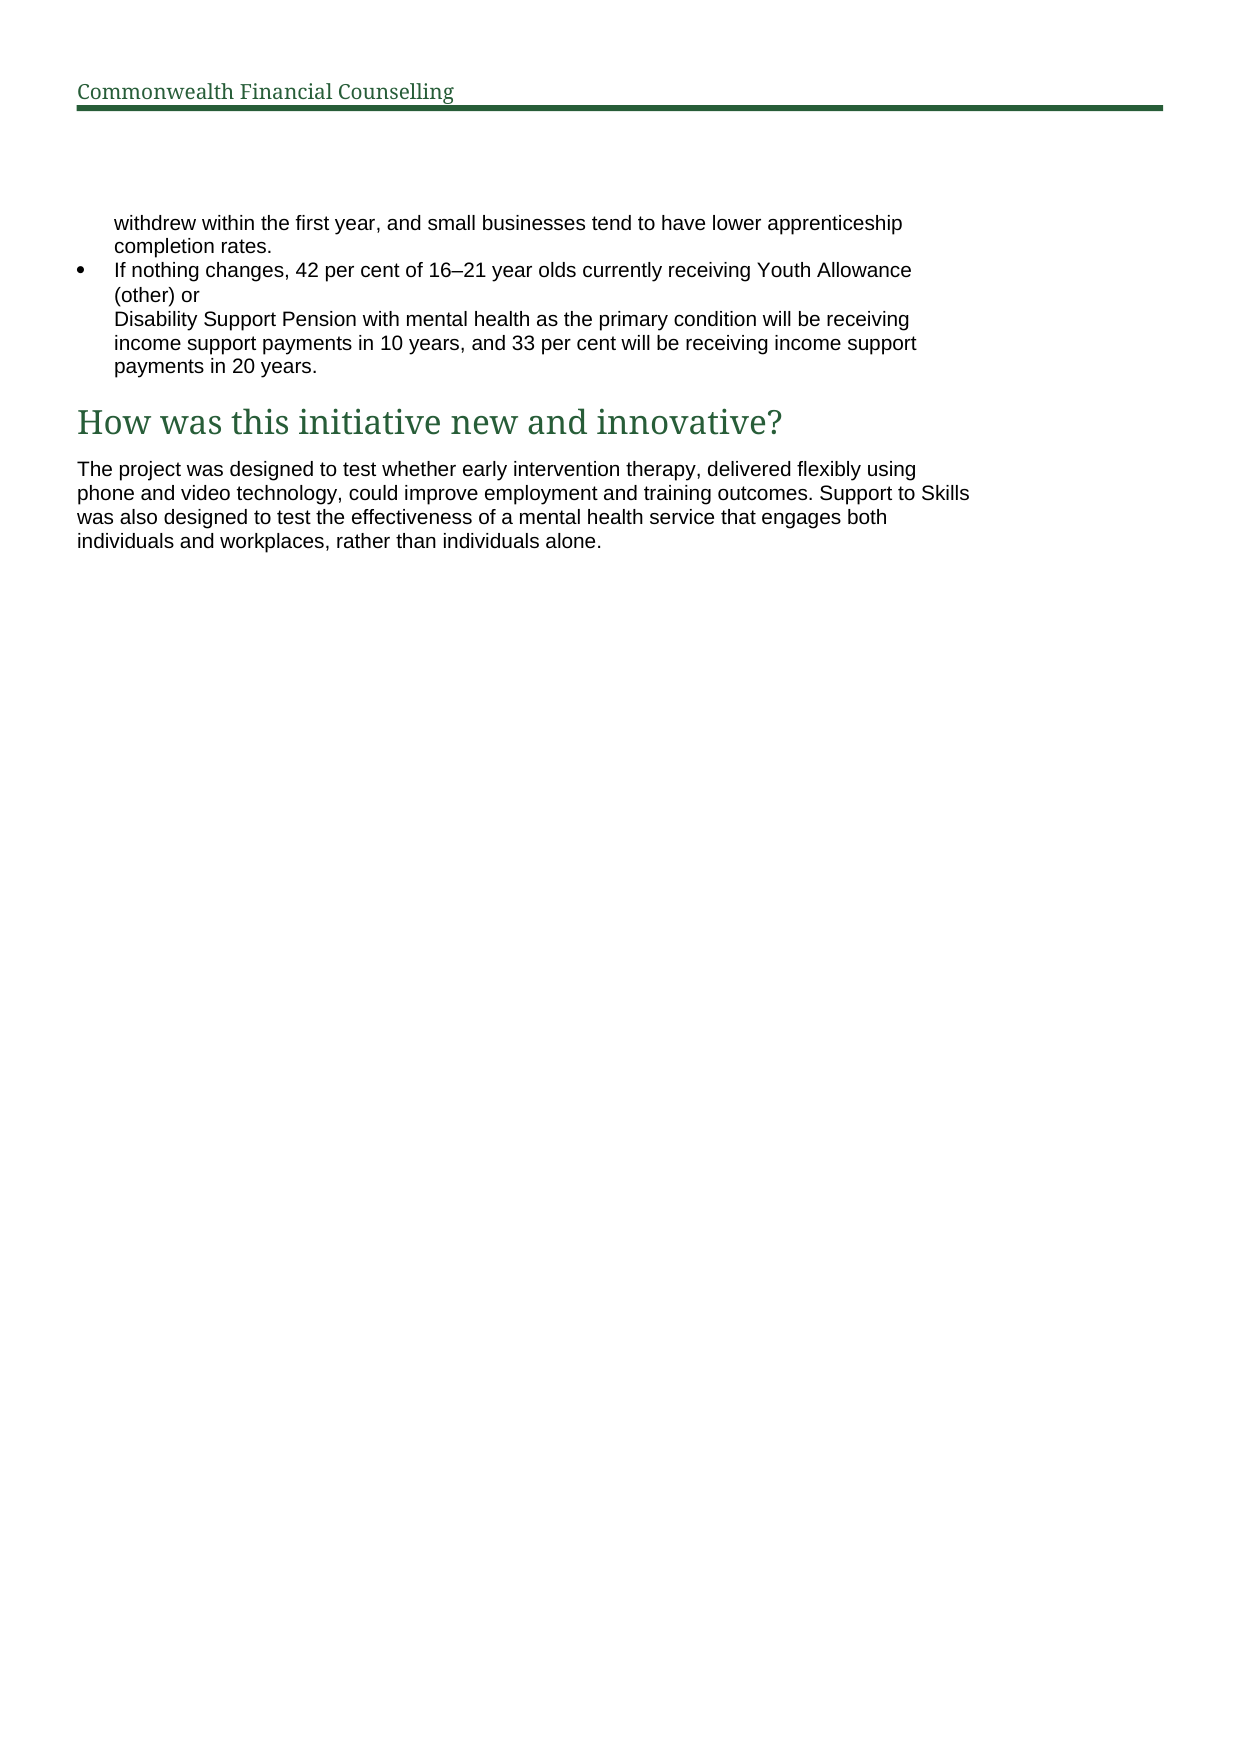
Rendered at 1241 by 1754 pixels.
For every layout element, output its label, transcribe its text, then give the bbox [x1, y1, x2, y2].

subtitle How was this initiative new and innovative? [77, 399, 975, 444]
text The project was designed to test whether early intervention therapy, delivered flexibly using phone and video technology, could improve employment and training outcomes. Support to Skills was also designed to test the effectiveness of a mental health service that engages both individuals and workplaces, rather than individuals alone. [77, 457, 975, 553]
list If nothing changes, 42 per cent of 16–21 year olds currently receiving Youth Allowance (other) or Disability Support Pension with mental health as the primary condition will be receiving income support payments in 10 years, and 33 per cent will be receiving income support payments in 20 years. [77, 258, 975, 378]
